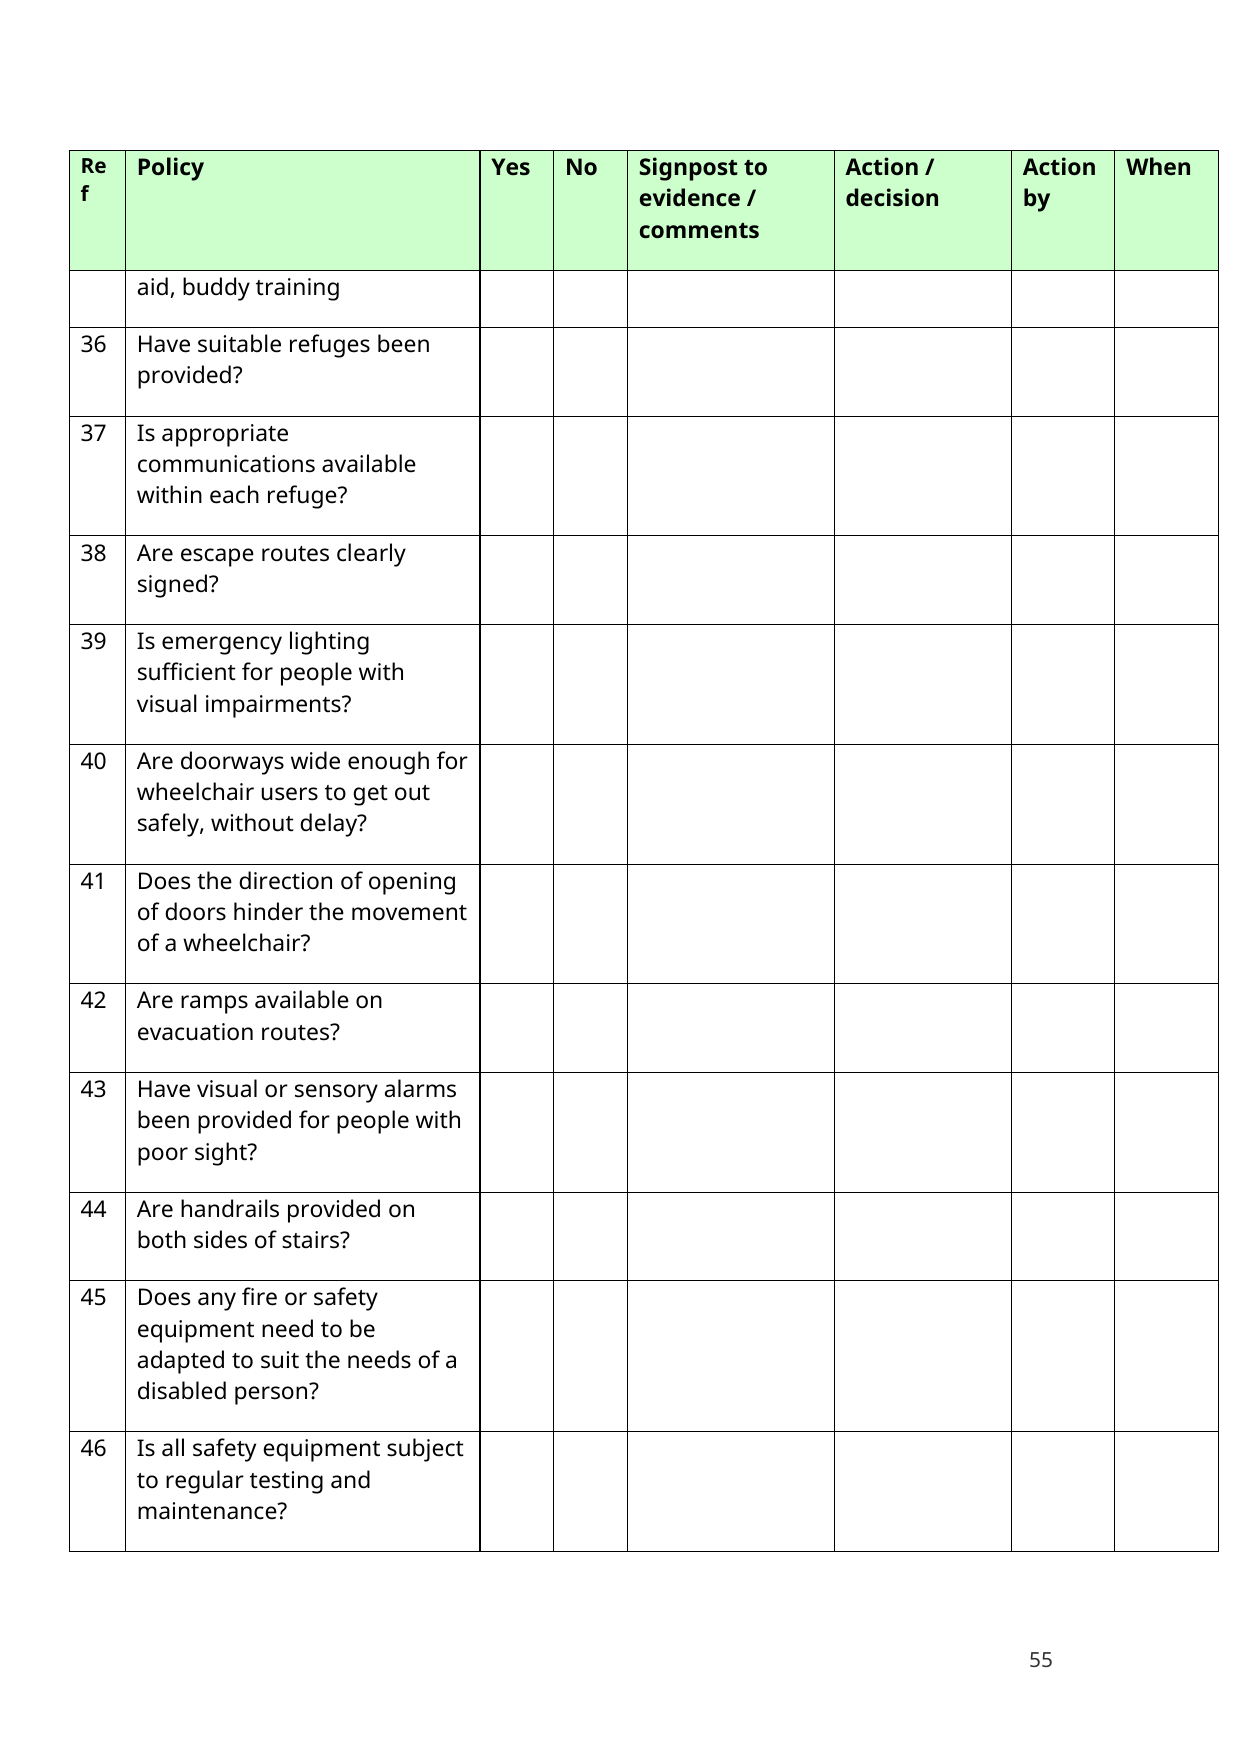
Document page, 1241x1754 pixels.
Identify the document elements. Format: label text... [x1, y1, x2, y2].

table_cell 38 [70, 536, 125, 624]
table_cell [1115, 417, 1218, 535]
table_cell [628, 328, 834, 416]
table_cell 45 [70, 1281, 125, 1431]
table_cell [554, 625, 627, 744]
table_cell [835, 1193, 1011, 1280]
table_cell 46 [70, 1432, 125, 1551]
table_cell [835, 1073, 1011, 1192]
table_cell 35 [70, 271, 125, 327]
table_cell [481, 984, 553, 1072]
table_header Policy [126, 151, 479, 270]
table_cell [1115, 865, 1218, 983]
table_cell [481, 1281, 553, 1431]
table_cell [628, 417, 834, 535]
table_cell [628, 271, 834, 327]
table_cell [628, 1073, 834, 1192]
table_cell [1012, 745, 1114, 863]
table_cell [554, 1432, 627, 1551]
table_cell [628, 1432, 834, 1551]
table_cell [628, 984, 834, 1072]
table_cell [1012, 417, 1114, 535]
table_cell Is all safety equipment subject to regular testing and maintenance? [126, 1432, 479, 1551]
table_cell [835, 536, 1011, 624]
table_cell [481, 328, 553, 416]
table_cell [1115, 271, 1218, 327]
table_cell [835, 745, 1011, 863]
table_cell [835, 865, 1011, 983]
table_cell [554, 536, 627, 624]
table_cell Have suitable refuges been provided? [126, 328, 479, 416]
table_cell [481, 625, 553, 744]
table_header Action by [1012, 151, 1114, 270]
table_cell Are handrails provided on both sides of stairs? [126, 1193, 479, 1280]
table_cell [1115, 745, 1218, 863]
table_cell [481, 745, 553, 863]
table_cell 37 [70, 417, 125, 535]
table_cell 41 [70, 865, 125, 983]
table_cell [1012, 1281, 1114, 1431]
table_cell [628, 745, 834, 863]
table_cell [835, 271, 1011, 327]
table_cell [554, 1281, 627, 1431]
table_cell [481, 1193, 553, 1280]
table_cell 44 [70, 1193, 125, 1280]
table_cell [1012, 984, 1114, 1072]
table_cell [554, 1073, 627, 1192]
table_cell [554, 328, 627, 416]
table_cell [1115, 536, 1218, 624]
table_header Yes [481, 151, 553, 270]
table_cell [628, 1281, 834, 1431]
table_cell [1012, 1432, 1114, 1551]
table_cell [835, 328, 1011, 416]
table_cell [1115, 1281, 1218, 1431]
table_cell [1115, 328, 1218, 416]
table_cell Is emergency lighting sufficient for people with visual impairments? [126, 625, 479, 744]
table_cell [835, 1281, 1011, 1431]
table_cell [628, 1193, 834, 1280]
table_cell Are doorways wide enough for wheelchair users to get out safely, without delay? [126, 745, 479, 863]
table_cell 39 [70, 625, 125, 744]
table_cell [1115, 984, 1218, 1072]
table_cell [481, 536, 553, 624]
table_cell 43 [70, 1073, 125, 1192]
table_cell [1115, 1073, 1218, 1192]
table_cell 36 [70, 328, 125, 416]
table_header No [554, 151, 627, 270]
table_cell [835, 1432, 1011, 1551]
table_cell Are ramps available on evacuation routes? [126, 984, 479, 1072]
table_cell [835, 625, 1011, 744]
table_cell [835, 984, 1011, 1072]
table_cell 42 [70, 984, 125, 1072]
table_header Ref [70, 151, 125, 270]
table_cell [835, 417, 1011, 535]
table_cell [554, 745, 627, 863]
table_cell [554, 417, 627, 535]
table_cell [628, 865, 834, 983]
table_cell [1012, 328, 1114, 416]
table_cell [1012, 1073, 1114, 1192]
table_cell [1012, 271, 1114, 327]
table_cell [554, 1193, 627, 1280]
table_cell [1012, 1193, 1114, 1280]
table_cell [554, 984, 627, 1072]
table_cell [1115, 1193, 1218, 1280]
table_header Action / decision [835, 151, 1011, 270]
table_cell [628, 536, 834, 624]
table_cell [1115, 1432, 1218, 1551]
table_cell [1012, 625, 1114, 744]
table_cell [554, 865, 627, 983]
table_cell [1115, 625, 1218, 744]
table_cell Is appropriate communications available within each refuge? [126, 417, 479, 535]
table_cell [1012, 865, 1114, 983]
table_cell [126, 271, 479, 327]
table_cell [628, 625, 834, 744]
table_cell Have visual or sensory alarms been provided for people with poor sight? [126, 1073, 479, 1192]
table_cell Are escape routes clearly signed? [126, 536, 479, 624]
table_cell [481, 865, 553, 983]
table_cell [481, 271, 553, 327]
table_cell Does the direction of opening of doors hinder the movement of a wheelchair? [126, 865, 479, 983]
table_cell [1012, 536, 1114, 624]
table_header When [1115, 151, 1218, 270]
table_cell Does any fire or safety equipment need to be adapted to suit the needs of a disabled person? [126, 1281, 479, 1431]
table_header Signpost to evidence / comments [628, 151, 834, 270]
table_cell [481, 417, 553, 535]
table_cell [481, 1432, 553, 1551]
table_cell [481, 1073, 553, 1192]
table_cell [554, 271, 627, 327]
table_cell 40 [70, 745, 125, 863]
